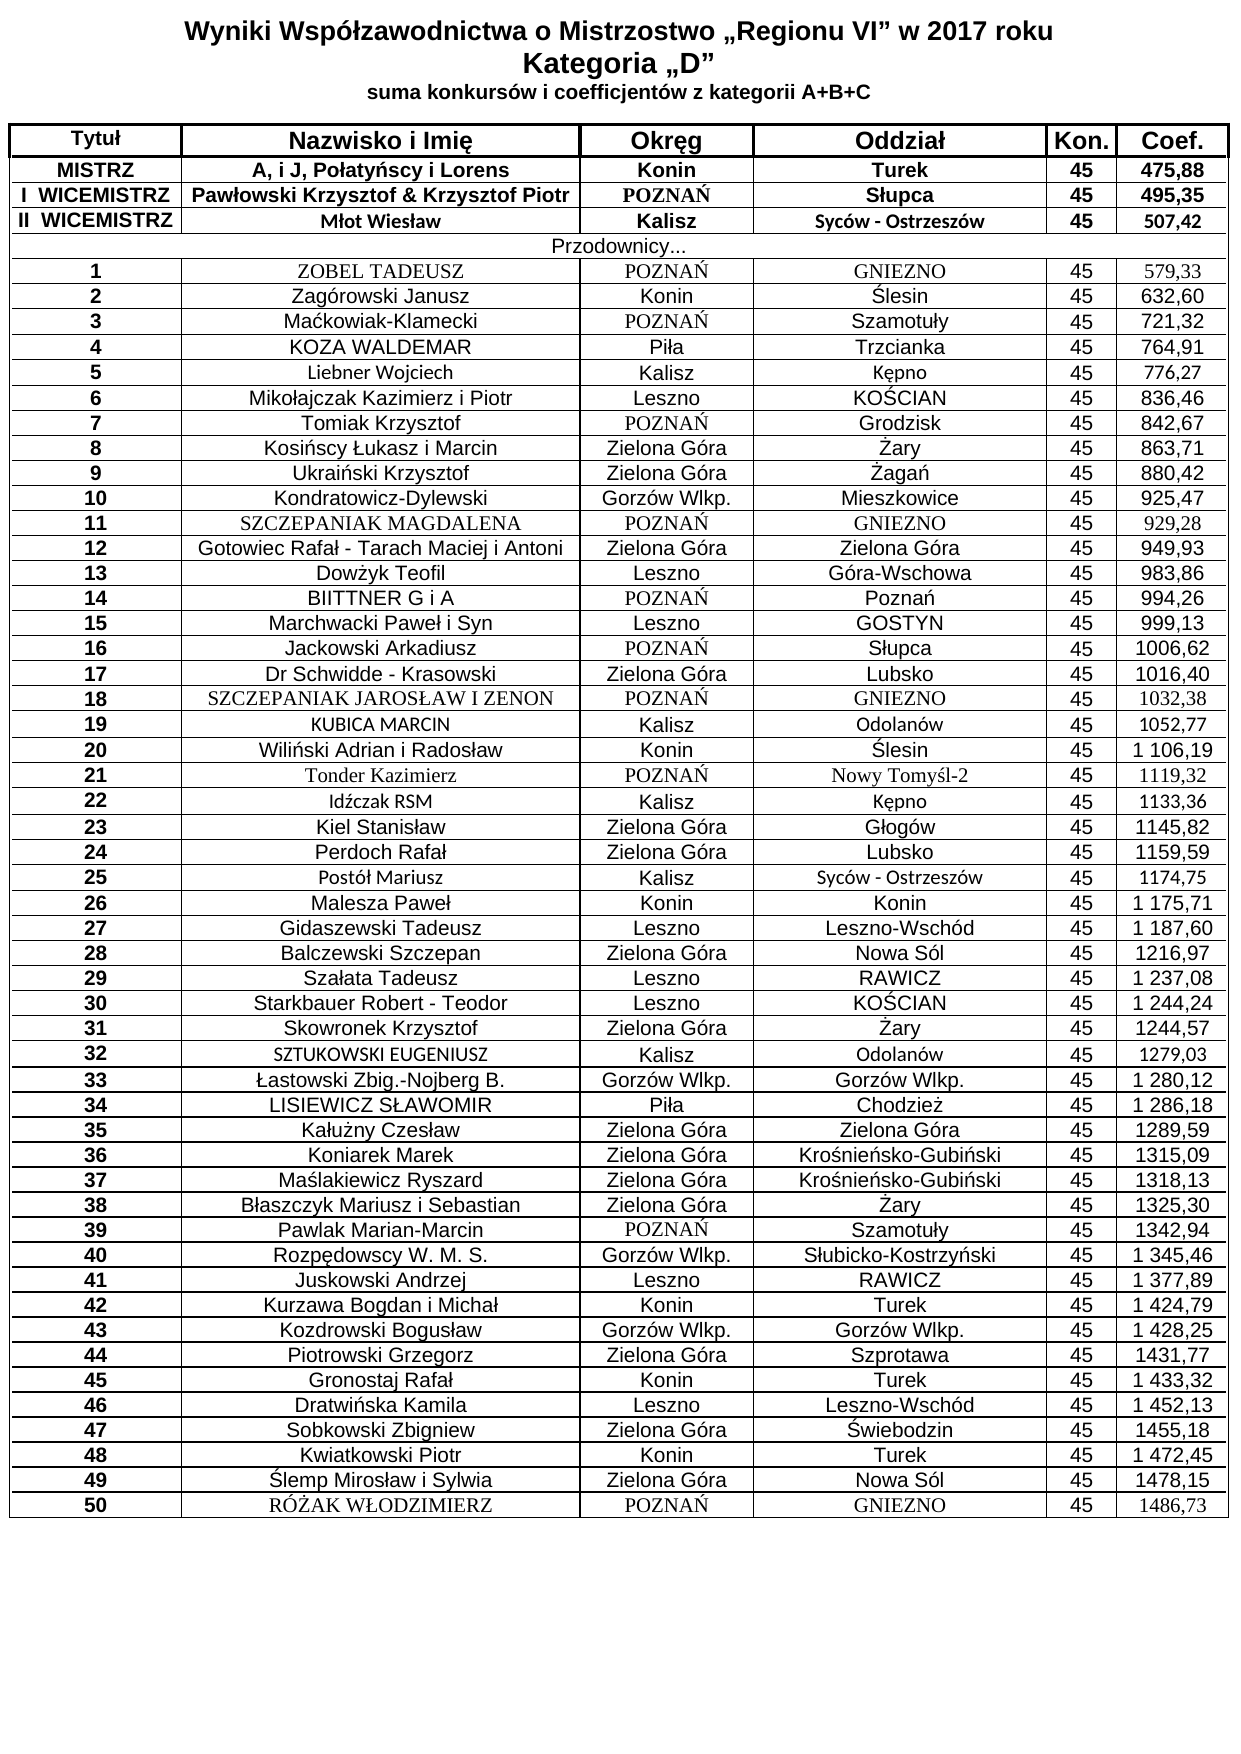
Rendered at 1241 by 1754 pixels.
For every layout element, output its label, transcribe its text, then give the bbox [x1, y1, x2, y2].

table_cell Zielona Góra [754, 536, 1046, 560]
table_cell 45 [1047, 815, 1116, 838]
table_cell Odolanów [754, 1041, 1046, 1066]
table_cell KOŚCIAN [754, 991, 1046, 1015]
table_cell 45 [1047, 966, 1116, 990]
table_cell 45 [1047, 1016, 1116, 1040]
table_cell Zielona Góra [581, 461, 753, 485]
table_cell 45 [1047, 1143, 1116, 1166]
table_cell SZTUKOWSKI EUGENIUSZ [182, 1041, 579, 1066]
table_cell Kiel Stanisław [182, 815, 579, 838]
table_cell Nowa Sól [754, 1468, 1046, 1491]
table_cell 45 [1047, 661, 1116, 685]
table_cell 36 [10, 1141, 181, 1166]
table_cell 16 [10, 635, 181, 660]
table_cell 1325,30 [1117, 1191, 1228, 1216]
table_cell 45 [1047, 1343, 1116, 1366]
table_cell GNIEZNO [754, 511, 1046, 535]
table_cell 1 244,24 [1117, 990, 1228, 1015]
table_cell Leszno [581, 386, 753, 410]
table_cell 1 472,45 [1117, 1441, 1228, 1466]
table_header Oddział [755, 126, 1045, 154]
table_cell Kalisz [581, 711, 753, 737]
table_cell Rozpędowscy W. M. S. [182, 1243, 579, 1266]
table_cell Pawlak Marian-Marcin [182, 1218, 579, 1241]
table_cell Konin [581, 738, 753, 762]
table_header Okręg [582, 126, 752, 154]
table_cell 863,71 [1117, 435, 1228, 460]
table_cell 45 [1047, 1468, 1116, 1491]
table_cell Gorzów Wlkp. [581, 1243, 753, 1266]
table_cell Kępno [754, 360, 1046, 385]
table_cell Tonder Kazimierz [182, 763, 579, 787]
table_cell 45 [1047, 840, 1116, 863]
table_cell 1 237,08 [1117, 965, 1228, 990]
table_cell 45 [1047, 1218, 1116, 1241]
table_cell Gorzów Wlkp. [581, 1318, 753, 1341]
table_cell Gorzów Wlkp. [754, 1068, 1046, 1091]
table_cell 1 452,13 [1117, 1391, 1228, 1416]
table_cell GNIEZNO [754, 686, 1046, 710]
table_cell POZNAŃ [581, 586, 753, 610]
table_cell Mikołajczak Kazimierz i Piotr [182, 386, 579, 410]
table_cell 929,28 [1117, 510, 1228, 535]
table_cell Syców - Ostrzeszów [754, 865, 1046, 890]
table_cell Góra-Wschowa [754, 561, 1046, 585]
table_cell Trzcianka [754, 335, 1046, 358]
table_cell 1 377,89 [1117, 1266, 1228, 1291]
table_cell 45 [1047, 360, 1116, 385]
table_cell Kosińscy Łukasz i Marcin [182, 436, 579, 460]
table_cell Krośnieńsko-Gubiński [754, 1168, 1046, 1191]
table_cell 45 [1047, 259, 1116, 283]
table_cell 7 [10, 410, 181, 435]
table_cell Syców - Ostrzeszów [754, 208, 1046, 233]
table_cell Dowżyk Teofil [182, 561, 579, 585]
table_cell Łastowski Zbig.-Nojberg B. [182, 1068, 579, 1091]
table_cell 45 [1047, 486, 1116, 510]
table_cell Zielona Góra [581, 941, 753, 965]
table_cell 1 187,60 [1117, 915, 1228, 940]
table_cell 1032,38 [1117, 685, 1228, 710]
table_cell Zielona Góra [581, 661, 753, 685]
table_cell Wiliński Adrian i Radosław [182, 738, 579, 762]
table_cell 45 [1047, 763, 1116, 787]
table_cell RAWICZ [754, 966, 1046, 990]
table_cell 45 [1047, 991, 1116, 1015]
table_cell 842,67 [1117, 410, 1228, 435]
table_header Kon. [1048, 126, 1115, 154]
table_cell KOZA WALDEMAR [182, 335, 579, 358]
table_cell 1318,13 [1117, 1166, 1228, 1191]
table_cell Szprotawa [754, 1343, 1046, 1366]
table_cell Nowy Tomyśl-2 [754, 763, 1046, 787]
table_cell Młot Wiesław [182, 208, 579, 233]
table_cell 1 280,12 [1117, 1066, 1228, 1091]
table_cell 31 [10, 1015, 181, 1040]
table_cell Maćkowiak-Klamecki [182, 309, 579, 333]
table_cell Kurzawa Bogdan i Michał [182, 1293, 579, 1316]
table_cell Gorzów Wlkp. [581, 1068, 753, 1091]
table_cell 26 [10, 890, 181, 915]
table_cell Leszno [581, 611, 753, 635]
table_cell Odolanów [754, 711, 1046, 737]
table_cell 49 [10, 1466, 181, 1491]
table_cell Zielona Góra [581, 1343, 753, 1366]
table_cell 14 [10, 585, 181, 610]
table_cell 1 428,25 [1117, 1316, 1228, 1341]
table_cell POZNAŃ [581, 183, 753, 207]
table_cell Leszno-Wschód [754, 1393, 1046, 1416]
table_cell 1006,62 [1117, 635, 1228, 660]
table_cell 1431,77 [1117, 1341, 1228, 1366]
table_cell Szamotuły [754, 1218, 1046, 1241]
table_cell 27 [10, 915, 181, 940]
table_cell 45 [1047, 561, 1116, 585]
table_cell 45 [1047, 1168, 1116, 1191]
table_cell Zielona Góra [581, 536, 753, 560]
table_cell 1 175,71 [1117, 890, 1228, 915]
table_cell POZNAŃ [581, 309, 753, 333]
table_cell 35 [10, 1116, 181, 1141]
table_cell 8 [10, 435, 181, 460]
table_cell 41 [10, 1266, 181, 1291]
table_header Coef. [1118, 126, 1227, 154]
table_cell GNIEZNO [754, 259, 1046, 283]
table_cell Dr Schwidde - Krasowski [182, 661, 579, 685]
table_cell 17 [10, 660, 181, 685]
table_cell Konin [581, 158, 753, 182]
table_cell 45 [1047, 686, 1116, 710]
table_cell 45 [1047, 1068, 1116, 1091]
table_cell 1174,75 [1117, 864, 1228, 890]
table_cell Lubsko [754, 661, 1046, 685]
table_cell Lubsko [754, 840, 1046, 863]
table_cell 1289,59 [1117, 1116, 1228, 1141]
table_cell Gronostaj Rafał [182, 1368, 579, 1391]
table_cell SZCZEPANIAK JAROSŁAW I ZENON [182, 686, 579, 710]
table_cell 721,32 [1117, 308, 1228, 333]
table_cell KUBICA MARCIN [182, 711, 579, 737]
table_cell Konin [754, 891, 1046, 915]
table_cell 23 [10, 814, 181, 838]
table_cell Szałata Tadeusz [182, 966, 579, 990]
table_cell 47 [10, 1416, 181, 1441]
table_cell 25 [10, 864, 181, 890]
table_cell 1342,94 [1117, 1216, 1228, 1241]
table_cell Gorzów Wlkp. [754, 1318, 1046, 1341]
table_cell 3 [10, 308, 181, 333]
table_cell 45 [1047, 335, 1116, 358]
table_cell A, i J, Połatyńscy i Lorens [182, 158, 579, 182]
table_cell Żary [754, 1016, 1046, 1040]
table_cell Kalisz [581, 1041, 753, 1066]
table_cell Tomiak Krzysztof [182, 411, 579, 435]
table_cell 20 [10, 737, 181, 762]
table_cell 925,47 [1117, 485, 1228, 510]
table_cell Konin [581, 1293, 753, 1316]
table_cell Koniarek Marek [182, 1143, 579, 1166]
table_cell 45 [1047, 941, 1116, 965]
table_cell Grodzisk [754, 411, 1046, 435]
table_cell Słubicko-Kostrzyński [754, 1243, 1046, 1266]
table_cell Turek [754, 1293, 1046, 1316]
table_cell 44 [10, 1341, 181, 1366]
table_cell 45 [1047, 1041, 1116, 1066]
table_cell 29 [10, 965, 181, 990]
table_cell Gidaszewski Tadeusz [182, 916, 579, 940]
table_cell Leszno [581, 966, 753, 990]
table_cell 45 [1047, 386, 1116, 410]
table_cell 12 [10, 535, 181, 560]
table_cell 45 [1047, 511, 1116, 535]
table_cell Żary [754, 436, 1046, 460]
table_cell 45 [1047, 1293, 1116, 1316]
table_cell 45 [1047, 309, 1116, 333]
table_cell Kondratowicz-Dylewski [182, 486, 579, 510]
table_cell 1159,59 [1117, 839, 1228, 863]
table_cell Zagórowski Janusz [182, 284, 579, 308]
table_cell 1 286,18 [1117, 1091, 1228, 1116]
table_cell II WICEMISTRZ [10, 207, 181, 233]
table_cell Konin [581, 284, 753, 308]
table_cell Skowronek Krzysztof [182, 1016, 579, 1040]
table_cell 1315,09 [1117, 1141, 1228, 1166]
table_cell 45 [1047, 1193, 1116, 1216]
table_cell 45 [1047, 461, 1116, 485]
table_cell 1478,15 [1117, 1466, 1228, 1491]
table_cell 45 [1047, 1318, 1116, 1341]
table_cell Pawłowski Krzysztof & Krzysztof Piotr [182, 183, 579, 207]
table_cell 475,88 [1117, 155, 1228, 182]
table_cell Idźczak RSM [182, 788, 579, 813]
table_cell 1016,40 [1117, 660, 1228, 685]
table_cell 45 [1047, 1243, 1116, 1266]
table_cell Kałużny Czesław [182, 1118, 579, 1141]
table_cell 45 [1047, 183, 1116, 207]
table_cell 994,26 [1117, 585, 1228, 610]
table_cell Zielona Góra [581, 436, 753, 460]
table_cell 50 [10, 1491, 181, 1517]
table_cell 45 [1047, 1118, 1116, 1141]
table_cell 2 [10, 283, 181, 308]
table_cell Ukraiński Krzysztof [182, 461, 579, 485]
table_cell Piła [581, 1093, 753, 1116]
table_cell Zielona Góra [581, 1418, 753, 1441]
table_cell Leszno [581, 1268, 753, 1291]
table_cell 507,42 [1117, 207, 1228, 233]
table_cell Kalisz [581, 208, 753, 233]
table_cell Zielona Góra [581, 1118, 753, 1141]
table_cell 45 [1047, 916, 1116, 940]
table_cell 1244,57 [1117, 1015, 1228, 1040]
table_cell Ślesin [754, 738, 1046, 762]
table_cell Żagań [754, 461, 1046, 485]
table_cell Kozdrowski Bogusław [182, 1318, 579, 1341]
table_cell 45 [1047, 1268, 1116, 1291]
table_cell Turek [754, 158, 1046, 182]
table_cell Dratwińska Kamila [182, 1393, 579, 1416]
table_cell Piotrowski Grzegorz [182, 1343, 579, 1366]
table_cell 45 [1047, 891, 1116, 915]
table_cell 1052,77 [1117, 710, 1228, 737]
table_cell Słupca [754, 636, 1046, 660]
table_cell Maślakiewicz Ryszard [182, 1168, 579, 1191]
table_cell 1119,32 [1117, 762, 1228, 787]
table_cell 45 [1047, 586, 1116, 610]
table_cell 880,42 [1117, 460, 1228, 485]
table_cell 38 [10, 1191, 181, 1216]
table_cell Zielona Góra [581, 1168, 753, 1191]
table_cell Gotowiec Rafał - Tarach Maciej i Antoni [182, 536, 579, 560]
table_cell Zielona Góra [581, 1143, 753, 1166]
table_cell 45 [1047, 738, 1116, 762]
table_cell 45 [10, 1366, 181, 1391]
table_cell Kępno [754, 788, 1046, 813]
table_cell 39 [10, 1216, 181, 1241]
table_cell Poznań [754, 586, 1046, 610]
table_cell 632,60 [1117, 283, 1228, 308]
table_cell 45 [1047, 865, 1116, 890]
table_cell 45 [1047, 1443, 1116, 1466]
table_cell Leszno [581, 561, 753, 585]
table_cell Konin [581, 1443, 753, 1466]
table_cell 45 [1047, 1493, 1116, 1517]
table_cell 33 [10, 1066, 181, 1091]
table_cell 30 [10, 990, 181, 1015]
table_cell 1216,97 [1117, 940, 1228, 965]
table_cell 45 [1047, 1393, 1116, 1416]
table_cell 45 [1047, 1418, 1116, 1441]
table_cell I WICEMISTRZ [10, 182, 181, 207]
table_cell Przodownicy... [10, 233, 1228, 258]
table_cell 1 106,19 [1117, 737, 1228, 762]
table_cell MISTRZ [10, 155, 181, 182]
table_cell Leszno-Wschód [754, 916, 1046, 940]
table_cell 983,86 [1117, 560, 1228, 585]
table_cell 21 [10, 762, 181, 787]
table_cell 34 [10, 1091, 181, 1116]
table_cell Szamotuły [754, 309, 1046, 333]
table_cell 5 [10, 359, 181, 385]
table_cell 764,91 [1117, 334, 1228, 358]
table_cell POZNAŃ [581, 511, 753, 535]
table_cell 1145,82 [1117, 814, 1228, 838]
table_cell Ślesin [754, 284, 1046, 308]
table_cell POZNAŃ [581, 411, 753, 435]
table_cell Słupca [754, 183, 1046, 207]
table_cell 40 [10, 1241, 181, 1266]
table_header Tytuł [11, 126, 180, 154]
table_cell 43 [10, 1316, 181, 1341]
table_cell POZNAŃ [581, 1218, 753, 1241]
table_cell 776,27 [1117, 359, 1228, 385]
table_cell 45 [1047, 536, 1116, 560]
table_cell Konin [581, 891, 753, 915]
subtitle Wyniki Współzawodnictwa o Mistrzostwo „Regionu VI” w 2017 roku [19, 15, 1219, 46]
table_cell 45 [1047, 1093, 1116, 1116]
table_cell 45 [1047, 284, 1116, 308]
table_cell 495,35 [1117, 182, 1228, 207]
table_header Nazwisko i Imię [183, 126, 578, 154]
table_cell 24 [10, 839, 181, 863]
table_cell 15 [10, 610, 181, 635]
text suma konkursów i coefficjentów z kategorii A+B+C [19, 79, 1219, 103]
table_cell Konin [581, 1368, 753, 1391]
table_cell POZNAŃ [581, 636, 753, 660]
table_cell Błaszczyk Mariusz i Sebastian [182, 1193, 579, 1216]
table_cell Turek [754, 1368, 1046, 1391]
table_cell Nowa Sól [754, 941, 1046, 965]
table_cell RAWICZ [754, 1268, 1046, 1291]
table_cell Głogów [754, 815, 1046, 838]
table_cell 10 [10, 485, 181, 510]
table_cell Leszno [581, 1393, 753, 1416]
table_cell GOSTYN [754, 611, 1046, 635]
table_cell 6 [10, 385, 181, 410]
table_cell 28 [10, 940, 181, 965]
table_cell Kalisz [581, 360, 753, 385]
table_cell Żary [754, 1193, 1046, 1216]
table_cell Juskowski Andrzej [182, 1268, 579, 1291]
table_cell Krośnieńsko-Gubiński [754, 1143, 1046, 1166]
table_cell Postół Mariusz [182, 865, 579, 890]
table_cell 45 [1047, 711, 1116, 737]
table_cell 1 345,46 [1117, 1241, 1228, 1266]
table_cell 45 [1047, 208, 1116, 233]
table_cell POZNAŃ [581, 763, 753, 787]
table_cell 1 424,79 [1117, 1291, 1228, 1316]
table_cell Zielona Góra [581, 840, 753, 863]
table_cell Ślemp Mirosław i Sylwia [182, 1468, 579, 1491]
table_cell 1486,73 [1117, 1491, 1228, 1517]
table_cell 45 [1047, 1368, 1116, 1391]
table_cell 999,13 [1117, 610, 1228, 635]
table_cell Gorzów Wlkp. [581, 486, 753, 510]
table_cell Zielona Góra [581, 1016, 753, 1040]
table_cell Liebner Wojciech [182, 360, 579, 385]
table_cell Chodzież [754, 1093, 1046, 1116]
table_cell Leszno [581, 991, 753, 1015]
table_cell Kalisz [581, 788, 753, 813]
table_cell BIITTNER G i A [182, 586, 579, 610]
table_cell Zielona Góra [581, 815, 753, 838]
table_cell Jackowski Arkadiusz [182, 636, 579, 660]
table_cell Marchwacki Paweł i Syn [182, 611, 579, 635]
table_cell 18 [10, 685, 181, 710]
table_cell KOŚCIAN [754, 386, 1046, 410]
table_cell 4 [10, 334, 181, 358]
table_cell 1 433,32 [1117, 1366, 1228, 1391]
table_cell Zielona Góra [581, 1193, 753, 1216]
table_cell Malesza Paweł [182, 891, 579, 915]
table_cell Świebodzin [754, 1418, 1046, 1441]
table_cell 45 [1047, 158, 1116, 182]
table_cell 42 [10, 1291, 181, 1316]
table_cell 46 [10, 1391, 181, 1416]
table_cell RÓŻAK WŁODZIMIERZ [182, 1493, 579, 1517]
table_cell 11 [10, 510, 181, 535]
table_cell 836,46 [1117, 385, 1228, 410]
table_cell 45 [1047, 411, 1116, 435]
table_cell Mieszkowice [754, 486, 1046, 510]
table_cell POZNAŃ [581, 1493, 753, 1517]
table_cell 22 [10, 787, 181, 813]
table_cell 1133,36 [1117, 787, 1228, 813]
table_cell 45 [1047, 788, 1116, 813]
table_cell Zielona Góra [754, 1118, 1046, 1141]
table_cell GNIEZNO [754, 1493, 1046, 1517]
table_cell Turek [754, 1443, 1046, 1466]
table_cell 579,33 [1117, 258, 1228, 283]
table_cell 37 [10, 1166, 181, 1191]
table_cell 32 [10, 1040, 181, 1066]
table_cell 48 [10, 1441, 181, 1466]
table_cell 45 [1047, 636, 1116, 660]
table_cell Balczewski Szczepan [182, 941, 579, 965]
table_cell 13 [10, 560, 181, 585]
table_cell Leszno [581, 916, 753, 940]
table_cell POZNAŃ [581, 259, 753, 283]
table_cell 1279,03 [1117, 1040, 1228, 1066]
table_cell Starkbauer Robert - Teodor [182, 991, 579, 1015]
table_cell 1 [10, 258, 181, 283]
table_cell Kalisz [581, 865, 753, 890]
table_cell SZCZEPANIAK MAGDALENA [182, 511, 579, 535]
table_cell Zielona Góra [581, 1468, 753, 1491]
text Kategoria „D” [19, 46, 1219, 79]
table_cell LISIEWICZ SŁAWOMIR [182, 1093, 579, 1116]
table_cell 45 [1047, 436, 1116, 460]
table_cell 9 [10, 460, 181, 485]
table_cell Kwiatkowski Piotr [182, 1443, 579, 1466]
table_cell POZNAŃ [581, 686, 753, 710]
table_cell 1455,18 [1117, 1416, 1228, 1441]
table_cell Sobkowski Zbigniew [182, 1418, 579, 1441]
table_cell 949,93 [1117, 535, 1228, 560]
table_cell Perdoch Rafał [182, 840, 579, 863]
table_cell 45 [1047, 611, 1116, 635]
table_cell Piła [581, 335, 753, 358]
table_cell 19 [10, 710, 181, 737]
table_cell ZOBEL TADEUSZ [182, 259, 579, 283]
